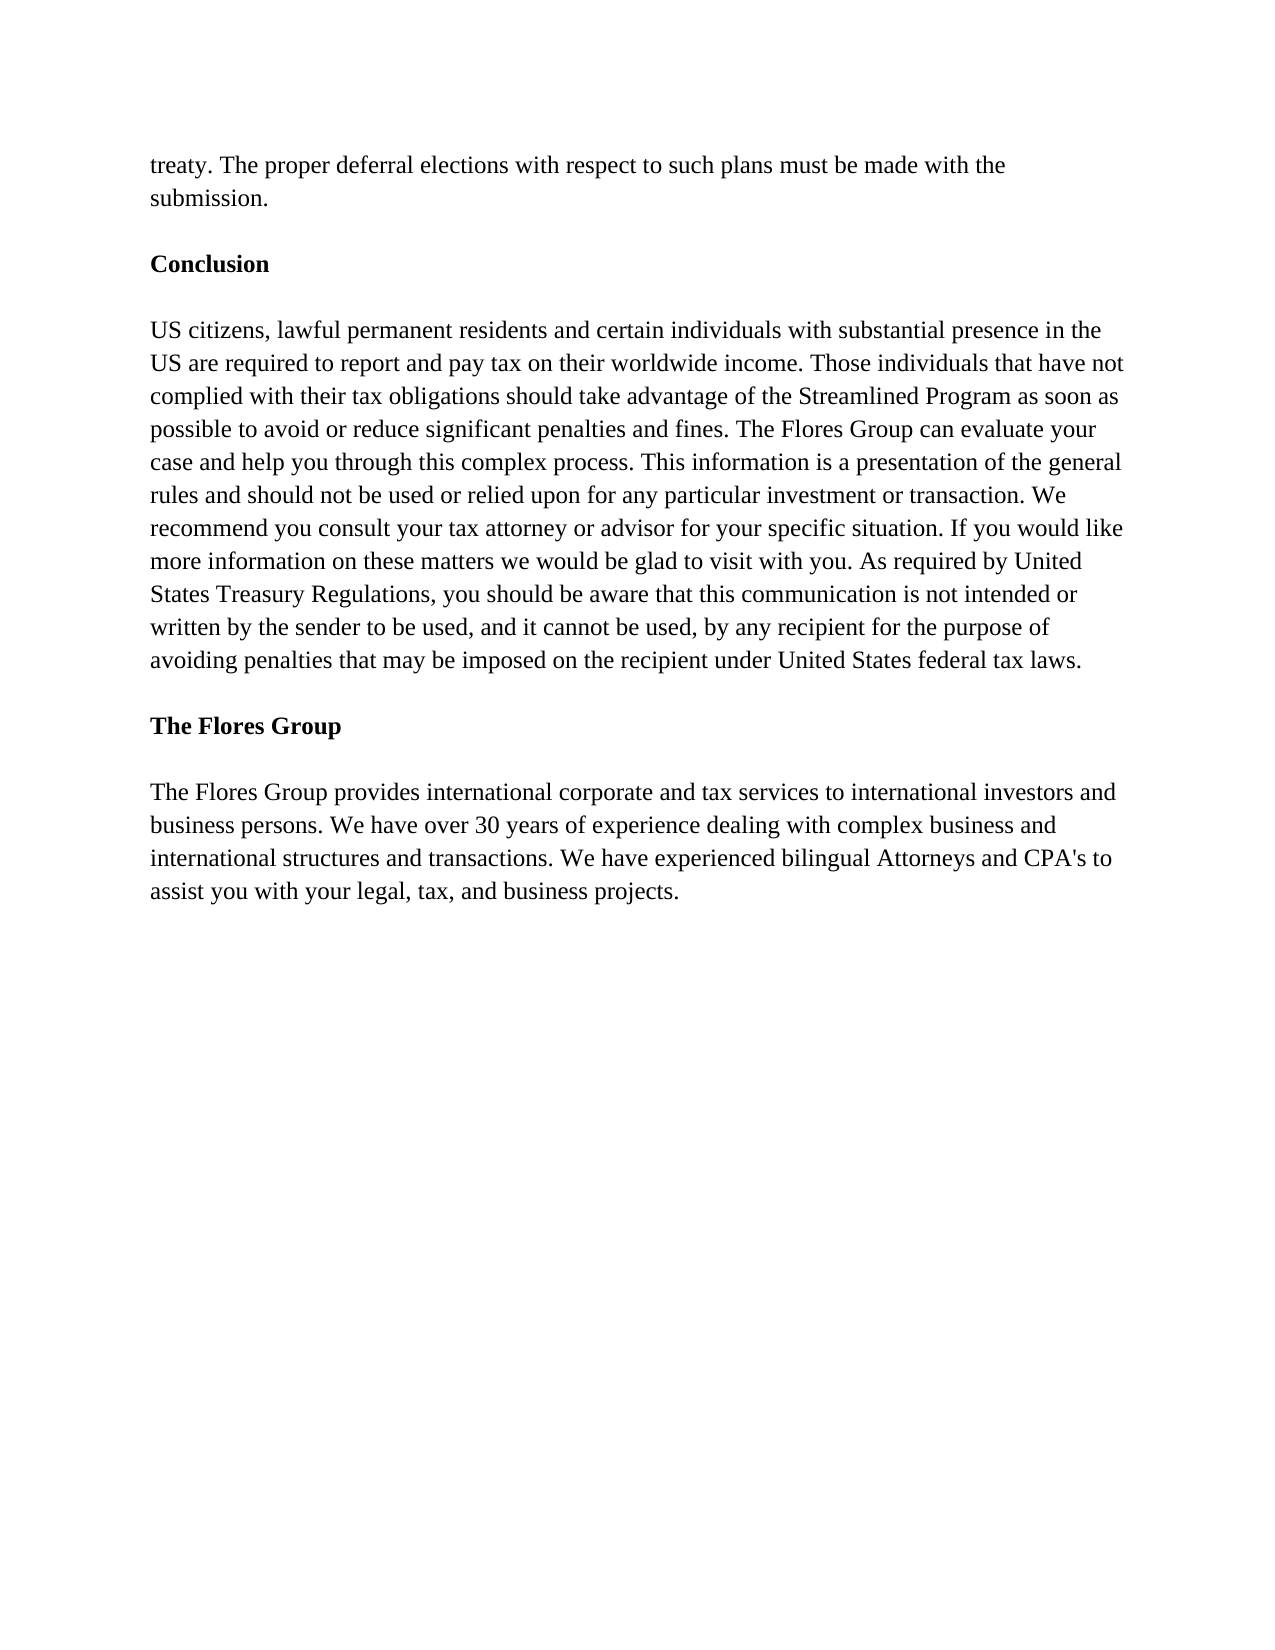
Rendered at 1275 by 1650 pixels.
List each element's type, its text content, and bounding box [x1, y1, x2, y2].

text US citizens, lawful permanent residents and certain individuals with substantial presence in the US are required to report and pay tax on their worldwide income. Those individuals that have not complied with their tax obligations should take advantage of the Streamlined Program as soon as possible to avoid or reduce significant penalties and fines. The Flores Group can evaluate your case and help you through this complex process. This information is a presentation of the general rules and should not be used or relied upon for any particular investment or transaction. We recommend you consult your tax attorney or advisor for your specific situation. If you would like more information on these matters we would be glad to visit with you. As required by United States Treasury Regulations, you should be aware that this communication is not intended or written by the sender to be used, and it cannot be used, by any recipient for the purpose of avoiding penalties that may be imposed on the recipient under United States federal tax laws. [150, 315, 1125, 674]
text Conclusion [150, 249, 1125, 278]
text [150, 150, 1125, 212]
text The Flores Group [150, 711, 1125, 740]
text The Flores Group provides international corporate and tax services to international investors and business persons. We have over 30 years of experience dealing with complex business and international structures and transactions. We have experienced bilingual Attorneys and CPA's to assist you with your legal, tax, and business projects. [150, 777, 1125, 905]
